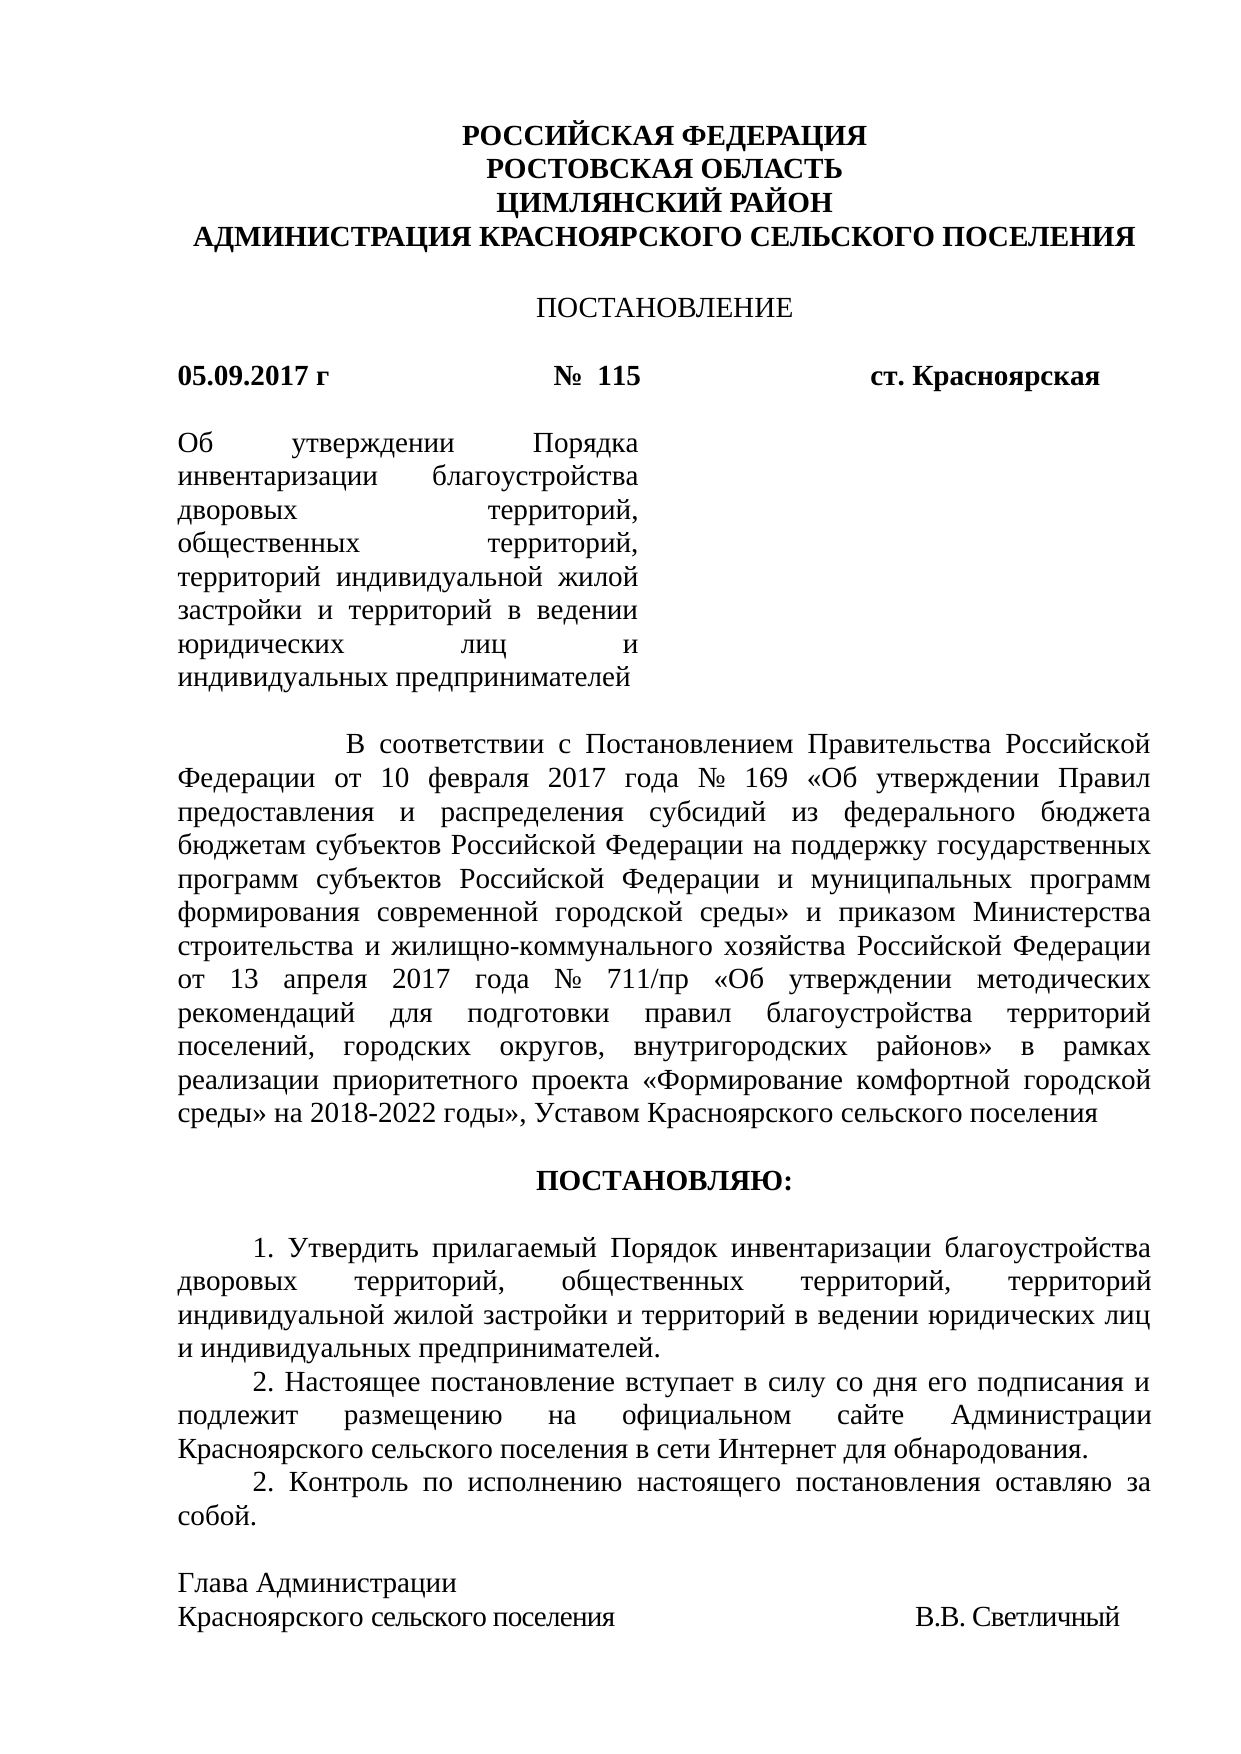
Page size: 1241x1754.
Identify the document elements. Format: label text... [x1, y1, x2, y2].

text Глава Администрации [177, 1565, 1152, 1599]
text 1. Утвердить прилагаемый Порядок инвентаризации благоустройства дворовых территорий, общественных территорий, территорий индивидуальной жилой застройки и территорий в ведении юридических лиц и индивидуальных предпринимателей. [177, 1230, 1152, 1364]
text ПОСТАНОВЛЯЮ: [177, 1163, 1152, 1196]
text 05.09.2017 г № 115 ст. Красноярская [177, 358, 1152, 391]
text АДМИНИСТРАЦИЯ КРАСНОЯРСКОГО СЕЛЬСКОГО ПОСЕЛЕНИЯ [177, 219, 1152, 252]
list 2. Контроль по исполнению настоящего постановления оставляю за собой. [177, 1464, 1152, 1532]
text 2. Настоящее постановление вступает в силу со дня его подписания и подлежит размещению на официальном сайте Администрации Красноярского сельского поселения в сети Интернет для обнародования. [177, 1364, 1152, 1464]
text РОСТОВСКАЯ ОБЛАСТЬ [177, 152, 1152, 185]
text ЦИМЛЯНСКИЙ РАЙОН [177, 185, 1152, 219]
text В соответствии с Постановлением Правительства Российской Федерации от 10 февраля 2017 года № 169 «Об утверждении Правил предоставления и распределения субсидий из федерального бюджета бюджетам субъектов Российской Федерации на поддержку государственных программ субъектов Российской Федерации и муниципальных программ формирования современной городской среды» и приказом Министерства строительства и жилищно-коммунального хозяйства Российской Федерации от 13 апреля 2017 года № 711/пр «Об утверждении методических рекомендаций для подготовки правил благоустройства территорий поселений, городских округов, внутригородских районов» в рамках реализации приоритетного проекта «Формирование комфортной городской среды» на 2018-2022 годы», Уставом Красноярского сельского поселения [177, 727, 1152, 1129]
text РОССИЙСКАЯ ФЕДЕРАЦИЯ [177, 118, 1152, 152]
text Красноярского сельского поселения В.В. Светличный [177, 1599, 1152, 1666]
text ПОСТАНОВЛЕНИЕ [177, 252, 1152, 324]
table_header Об утверждении Порядка инвентаризации благоустройства дворовых территорий, общественных территорий, территорий индивидуальной жилой застройки и территорий в ведении юридических лиц и индивидуальных предпринимателей [166, 425, 650, 693]
